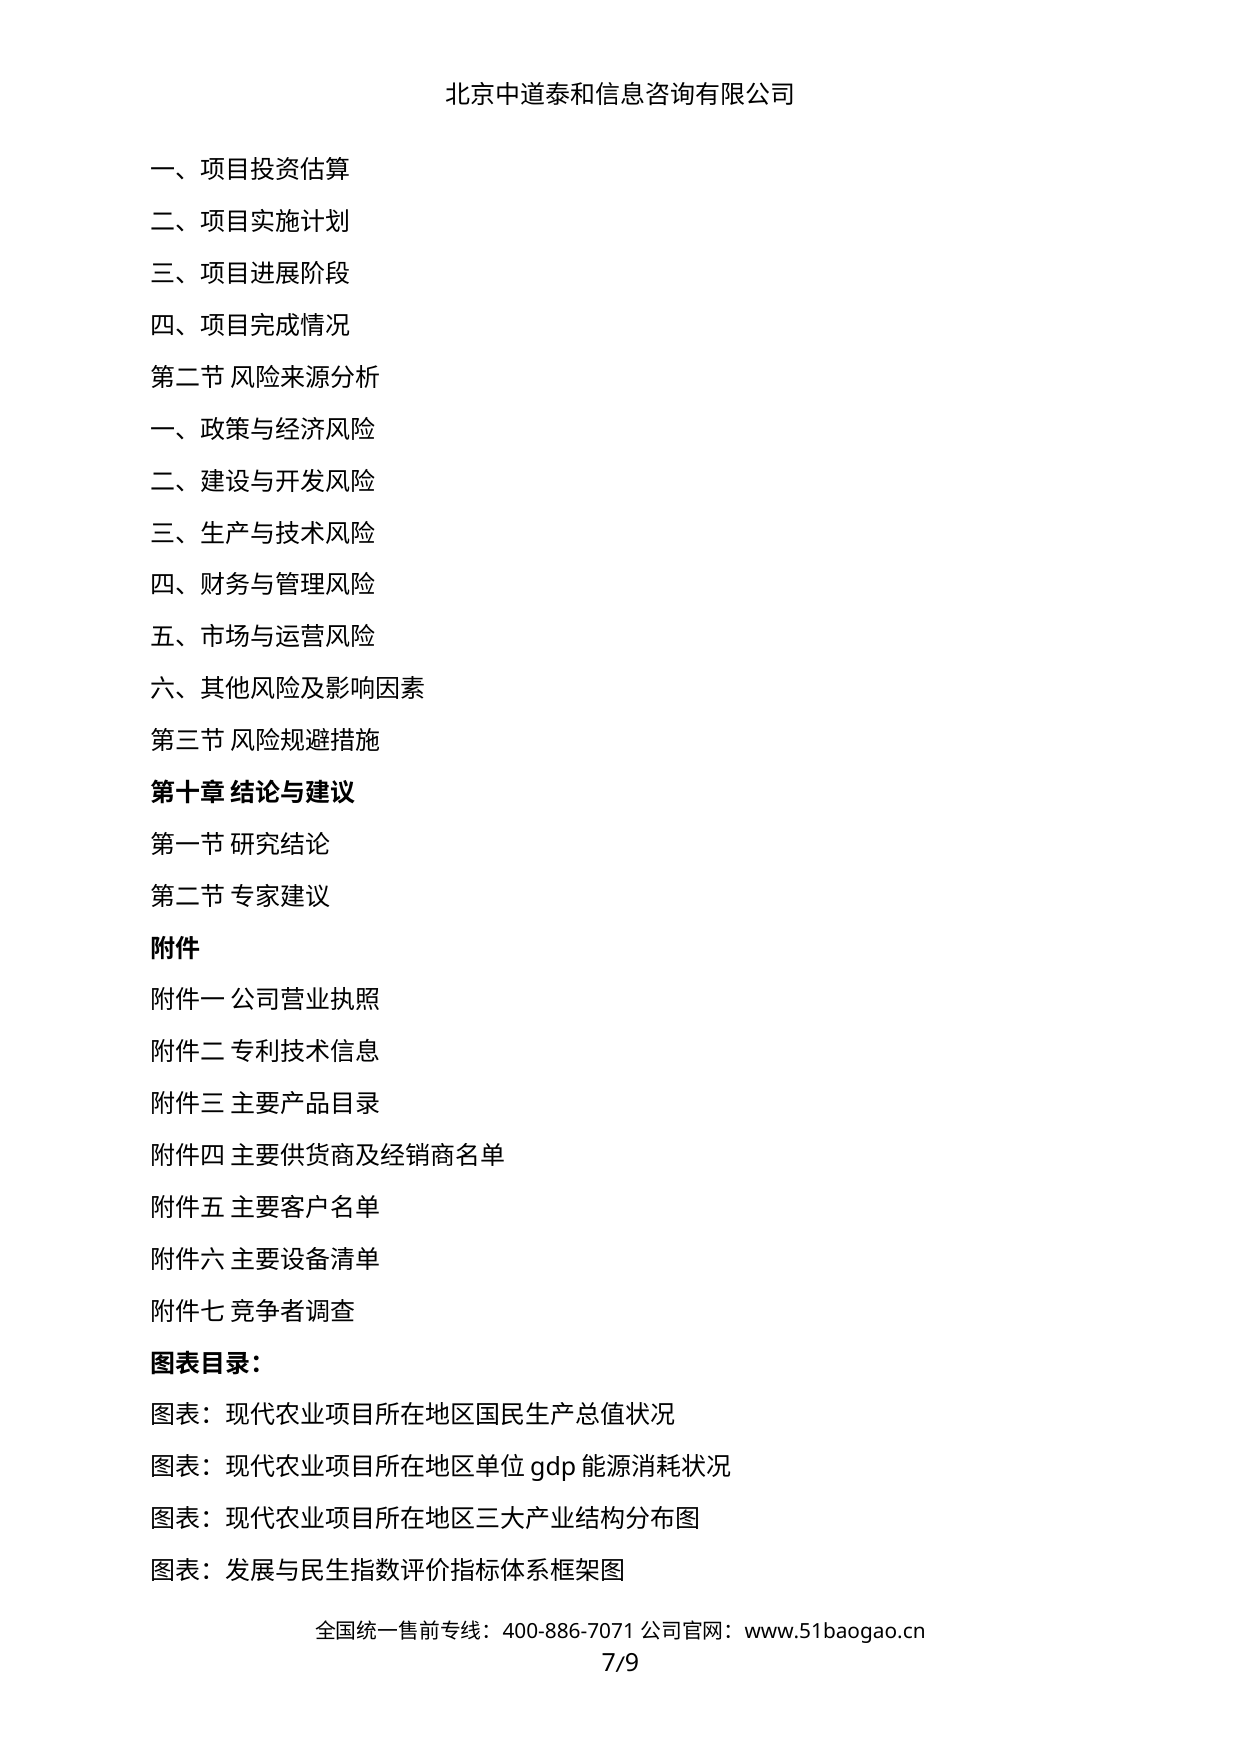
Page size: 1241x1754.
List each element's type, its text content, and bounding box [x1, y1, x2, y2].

text 一、政策与经济风险 [150, 409, 1090, 446]
text 图表：现代农业项目所在地区单位gdp能源消耗状况 [150, 1447, 1090, 1483]
text 三、生产与技术风险 [150, 513, 1090, 549]
text 四、财务与管理风险 [150, 565, 1090, 601]
text 第十章 结论与建议 [150, 772, 1090, 809]
text 附件六 主要设备清单 [150, 1239, 1090, 1276]
text 图表：发展与民生指数评价指标体系框架图 [150, 1551, 1090, 1587]
text 二、项目实施计划 [150, 202, 1090, 238]
text 附件 [150, 928, 1090, 964]
text 图表：现代农业项目所在地区国民生产总值状况 [150, 1395, 1090, 1431]
text 五、市场与运营风险 [150, 617, 1090, 653]
text 二、建设与开发风险 [150, 461, 1090, 497]
text 第二节 风险来源分析 [150, 357, 1090, 394]
text 附件四 主要供货商及经销商名单 [150, 1136, 1090, 1172]
text 一、项目投资估算 [150, 150, 1090, 186]
text 第三节 风险规避措施 [150, 721, 1090, 757]
text 附件一 公司营业执照 [150, 980, 1090, 1016]
text 图表：现代农业项目所在地区三大产业结构分布图 [150, 1499, 1090, 1535]
text 附件二 专利技术信息 [150, 1032, 1090, 1068]
text 四、项目完成情况 [150, 306, 1090, 342]
text 附件五 主要客户名单 [150, 1187, 1090, 1224]
text 附件三 主要产品目录 [150, 1084, 1090, 1120]
text 六、其他风险及影响因素 [150, 669, 1090, 705]
text 第二节 专家建议 [150, 876, 1090, 912]
text 第一节 研究结论 [150, 824, 1090, 861]
text 三、项目进展阶段 [150, 254, 1090, 290]
text 附件七 竞争者调查 [150, 1291, 1090, 1327]
text 图表目录： [150, 1343, 1090, 1379]
